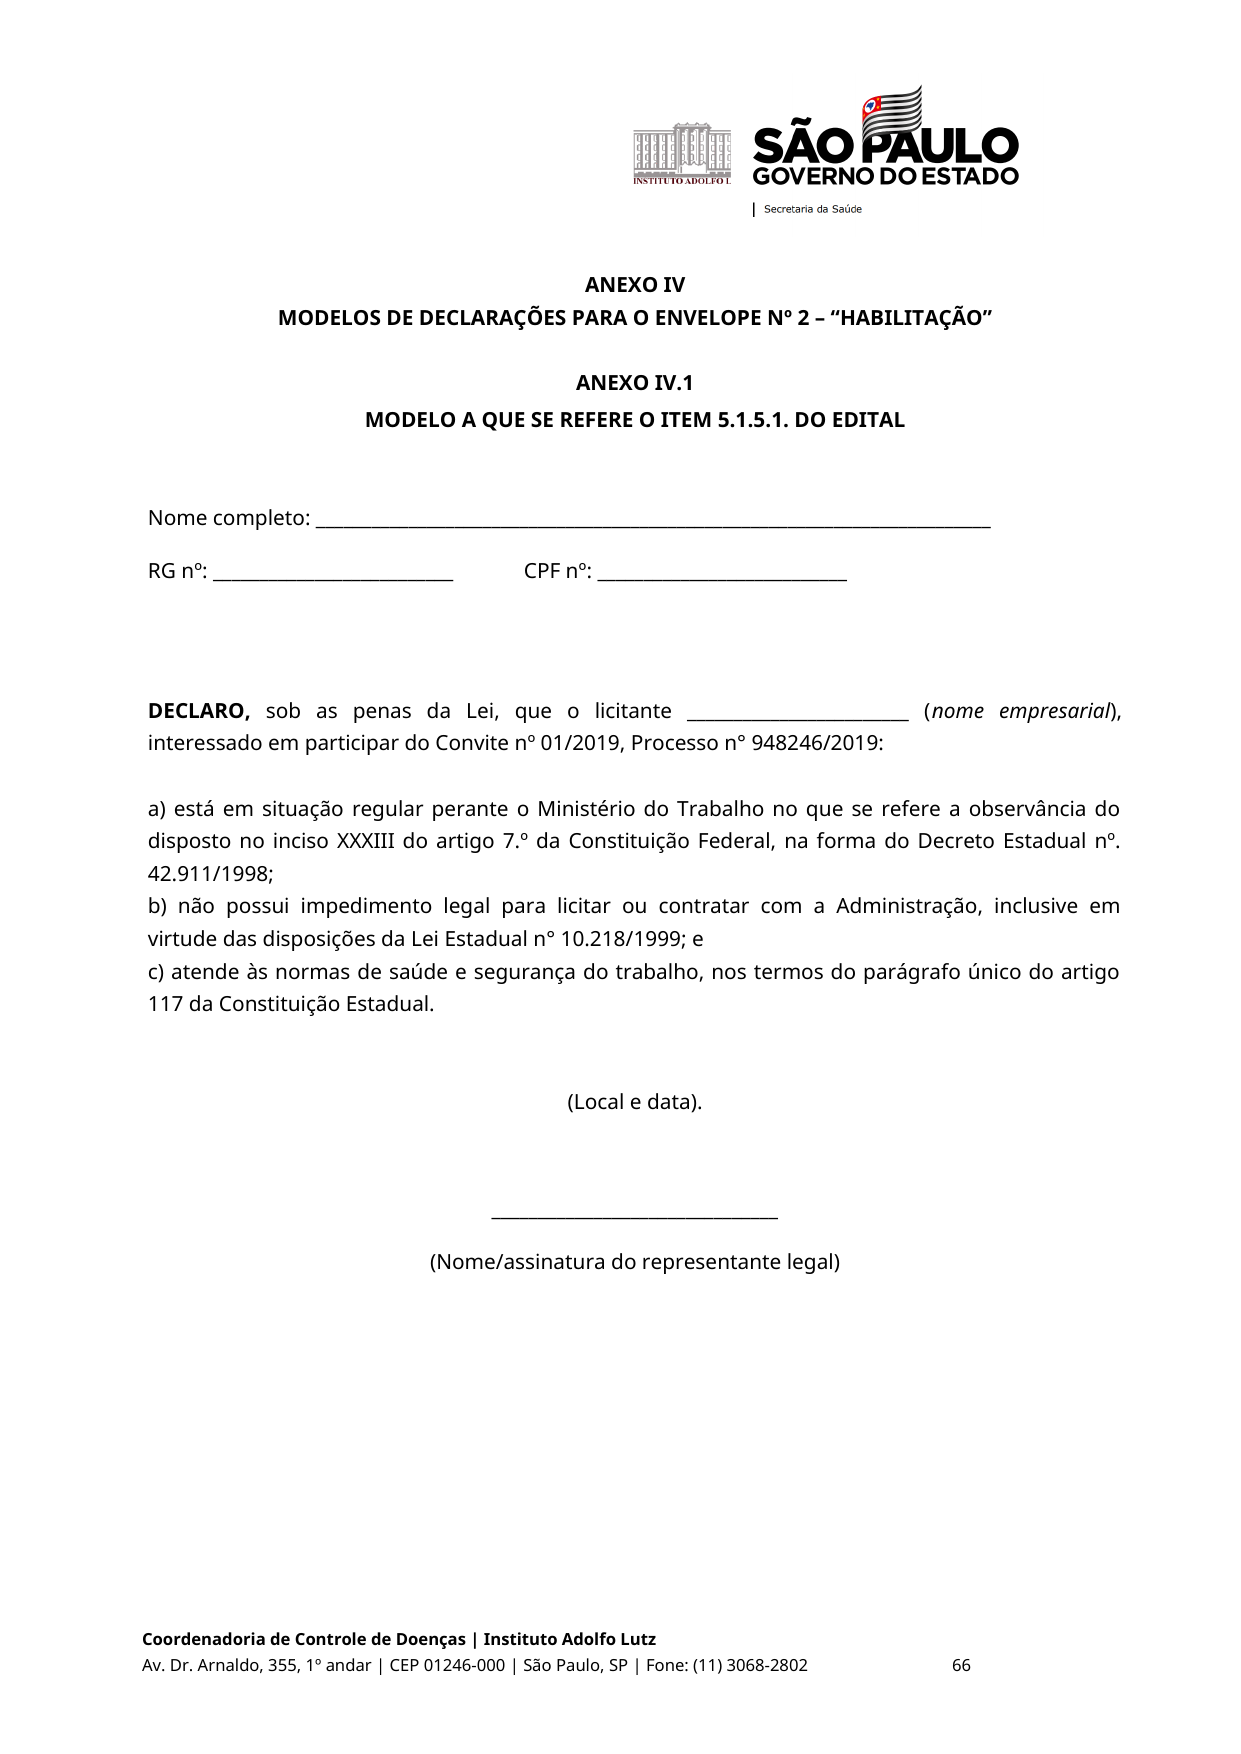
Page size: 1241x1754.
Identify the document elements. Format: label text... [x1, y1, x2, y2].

title (Nome/assinatura do representante legal) [148, 1247, 1122, 1276]
text ANEXO IV.1 [148, 368, 1122, 397]
text c) atende às normas de saúde e segurança do trabalho, nos termos do parágrafo único do artigo 117 da Constituição Estadual. [148, 957, 1122, 1018]
text DECLARO, sob as penas da Lei, que o licitante ________________________ (nome empresarial), interessado em participar do Convite nº 01/2019, Processo n° 948246/2019: [148, 696, 1122, 757]
text RG nº: __________________________ CPF nº: ___________________________ [148, 556, 1122, 585]
subtitle MODELO A QUE SE REFERE O ITEM 5.1.5.1. DO EDITAL [148, 405, 1122, 434]
picture [633, 73, 1044, 237]
text _______________________________ [148, 1194, 1122, 1222]
text (Local e data). [148, 1087, 1122, 1116]
text Nome completo: _________________________________________________________________________ [148, 503, 1122, 531]
text a) está em situação regular perante o Ministério do Trabalho no que se refere a observância do disposto no inciso XXXIII do artigo 7.º da Constituição Federal, na forma do Decreto Estadual nº. 42.911/1998; [148, 794, 1122, 887]
text b) não possui impedimento legal para licitar ou contratar com a Administração, inclusive em virtude das disposições da Lei Estadual n° 10.218/1999; e [148, 892, 1122, 953]
text ANEXO IV [148, 271, 1122, 299]
subtitle MODELOS DE DECLARAÇÕES PARA O ENVELOPE Nº 2 – “HABILITAÇÃO” [148, 303, 1122, 332]
